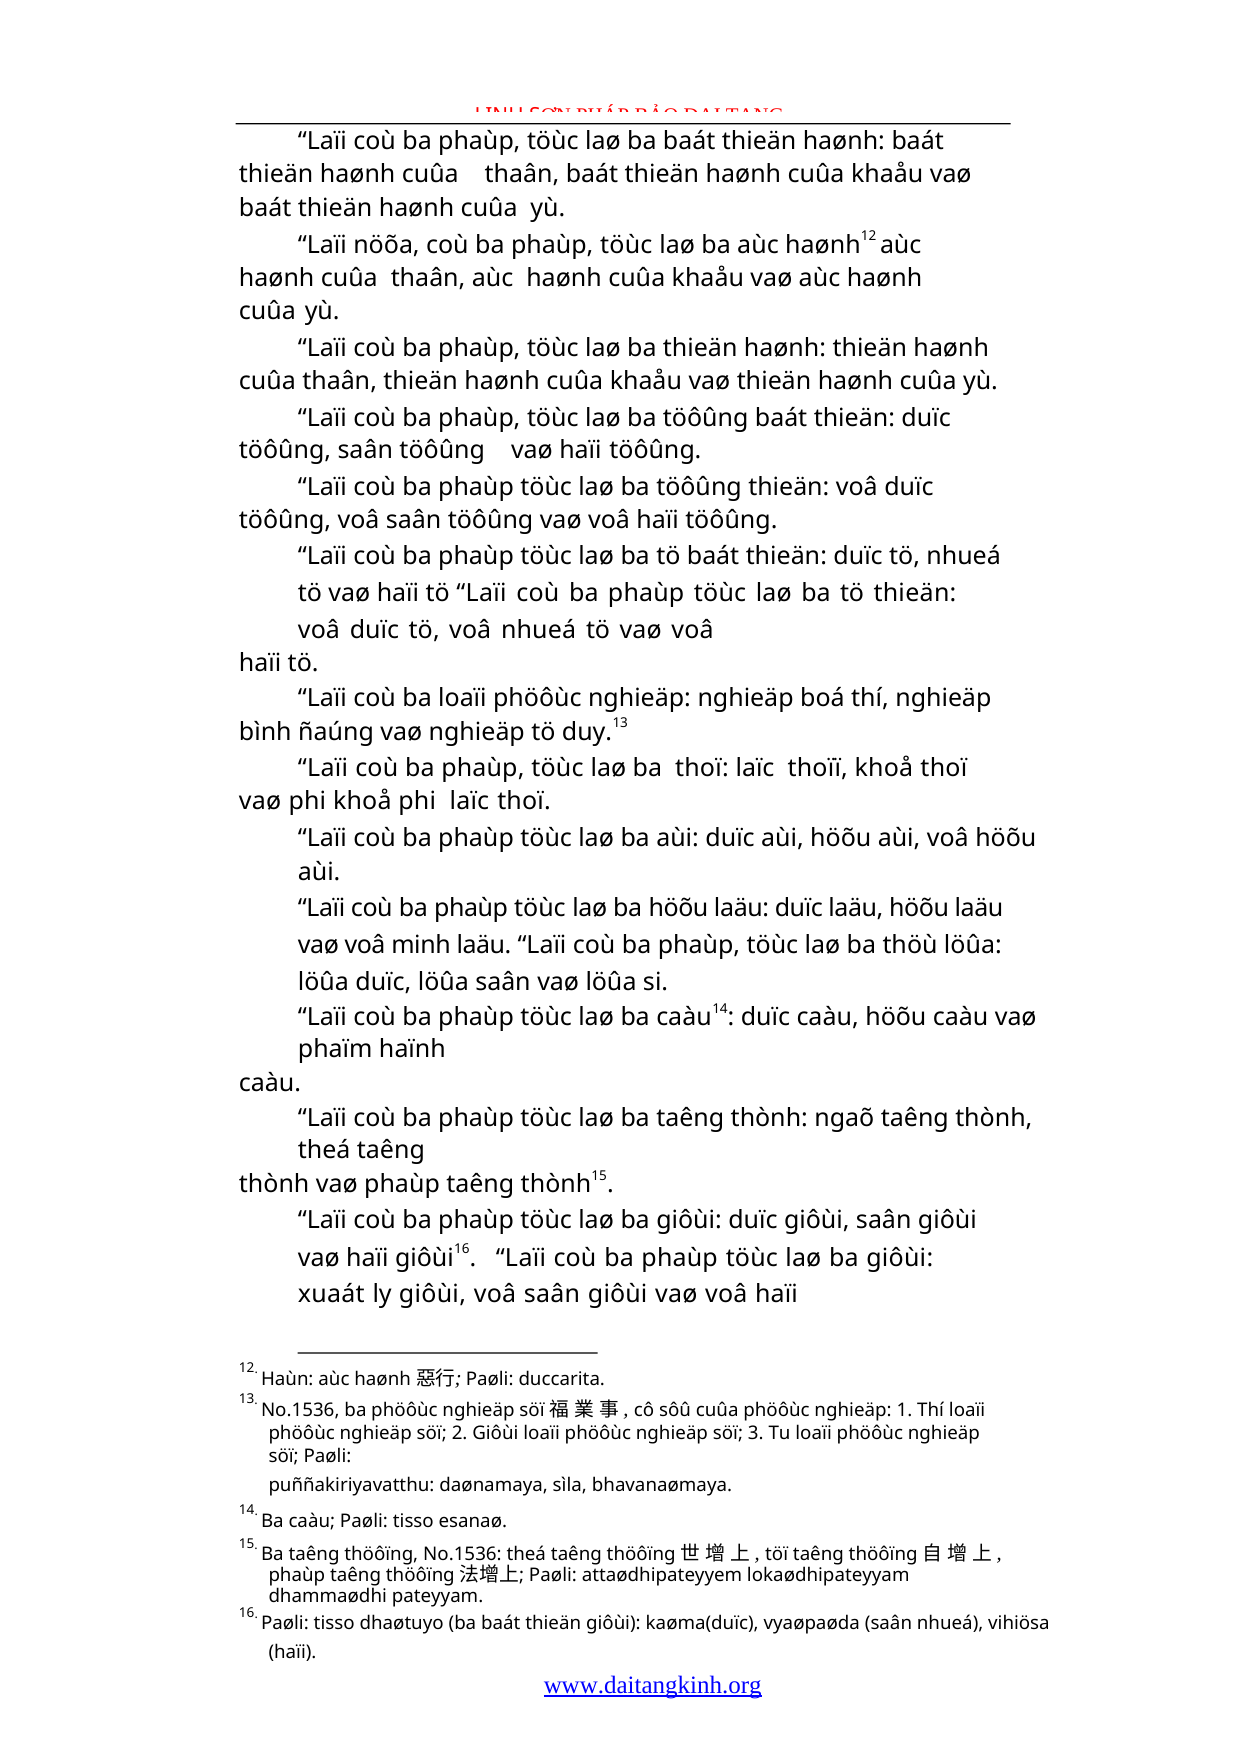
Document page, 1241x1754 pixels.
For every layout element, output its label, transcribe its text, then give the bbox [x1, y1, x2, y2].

text “Laïi coù ba phaùp, töùc laø ba thoï: laïc thoïï, khoå thoï vaø phi khoå phi laïc thoï. [239, 750, 972, 817]
text 13. No.1536, ba phöôùc nghieäp söï 福 業 事 , cô sôû cuûa phöôùc nghieäp: 1. Thí loaïi phöôùc nghieäp söï; 2. Giôùi loaïi phöôùc nghieäp söï; 3. Tu loaïi phöôùc nghieäp söï; Paøli: [239, 1392, 1001, 1468]
text (haïi). [268, 1638, 1065, 1663]
text “Laïi coù ba loaïi phöôùc nghieäp: nghieäp boá thí, nghieäp bình ñaúng vaø nghieäp tö duy.13 [239, 680, 1001, 747]
text “Laïi coù ba phaùp töùc laø ba caàu14: duïc caàu, höõu caàu vaø phaïm haïnh [298, 1000, 1065, 1064]
text 12. Haùn: aùc haønh 惡行; Paøli: duccarita. [239, 1358, 1065, 1392]
text haïi tö. [239, 648, 1065, 678]
text “Laïi coù ba phaùp töùc laø ba giôùi: duïc giôùi, saân giôùi vaø haïi giôùi16. “Laïi coù ba phaùp töùc laø ba giôùi: xuaát ly giôùi, voâ saân giôùi vaø voâ haïi [298, 1202, 1007, 1310]
text “Laïi coù ba phaùp töùc laø ba aùi: duïc aùi, höõu aùi, voâ höõu aùi. [298, 819, 1065, 887]
text “Laïi coù ba phaùp, töùc laø ba töôûng baát thieän: duïc töôûng, saân töôûng vaø haïi töôûng. [239, 399, 972, 466]
text 14. Ba caàu; Paøli: tisso esanaø. [239, 1500, 1065, 1533]
text 15. Ba taêng thöôïng, No.1536: theá taêng thöôïng 世 增 上 , töï taêng thöôïng 自 增 上 , phaùp taêng thöôïng 法增上; Paøli: attaødhipateyyem lokaødhipateyyam dhammaødhi pateyyam. [239, 1539, 1008, 1608]
text “Laïi coù ba phaùp töùc laø ba taêng thònh: ngaõ taêng thònh, theá taêng [298, 1101, 1065, 1165]
text caàu. [239, 1064, 1065, 1098]
text “Laïi nöõa, coù ba phaùp, töùc laø ba aùc haønh12 aùc haønh cuûa thaân, aùc haønh cuûa khaåu vaø aùc haønh cuûa yù. [239, 226, 972, 327]
text “Laïi coù ba phaùp töùc laø ba höõu laäu: duïc laäu, höõu laäu vaø voâ minh laäu. “Laïi coù ba phaùp, töùc laø ba thöù löûa: löûa duïc, löûa saân vaø löûa si. [298, 890, 1007, 997]
text “Laïi coù ba phaùp, töùc laø ba thieän haønh: thieän haønh cuûa thaân, thieän haønh cuûa khaåu vaø thieän haønh cuûa yù. [239, 330, 1001, 397]
text www.daitangkinh.org [242, 1670, 1063, 1699]
text 16. Paøli: tisso dhaøtuyo (ba baát thieän giôùi): kaøma(duïc), vyaøpaøda (saân nhueá), vihiösa [239, 1608, 1065, 1635]
text “Laïi coù ba phaùp, töùc laø ba baát thieän haønh: baát thieän haønh cuûa thaân, baát thieän haønh cuûa khaåu vaø baát thieän haønh cuûa yù. [239, 123, 972, 223]
text puññakiriyavatthu: daønamaya, sìla, bhavanaømaya. [268, 1471, 1065, 1497]
text “Laïi coù ba phaùp töùc laø ba töôûng thieän: voâ duïc töôûng, voâ saân töôûng vaø voâ haïi töôûng. [239, 469, 1001, 535]
text “Laïi coù ba phaùp töùc laø ba tö baát thieän: duïc tö, nhueá tö vaø haïi tö “Laïi coù ba phaùp töùc laø ba tö thieän: voâ duïc tö, voâ nhueá tö vaø voâ [298, 538, 1007, 645]
text thònh vaø phaùp taêng thònh15. [239, 1165, 1065, 1200]
